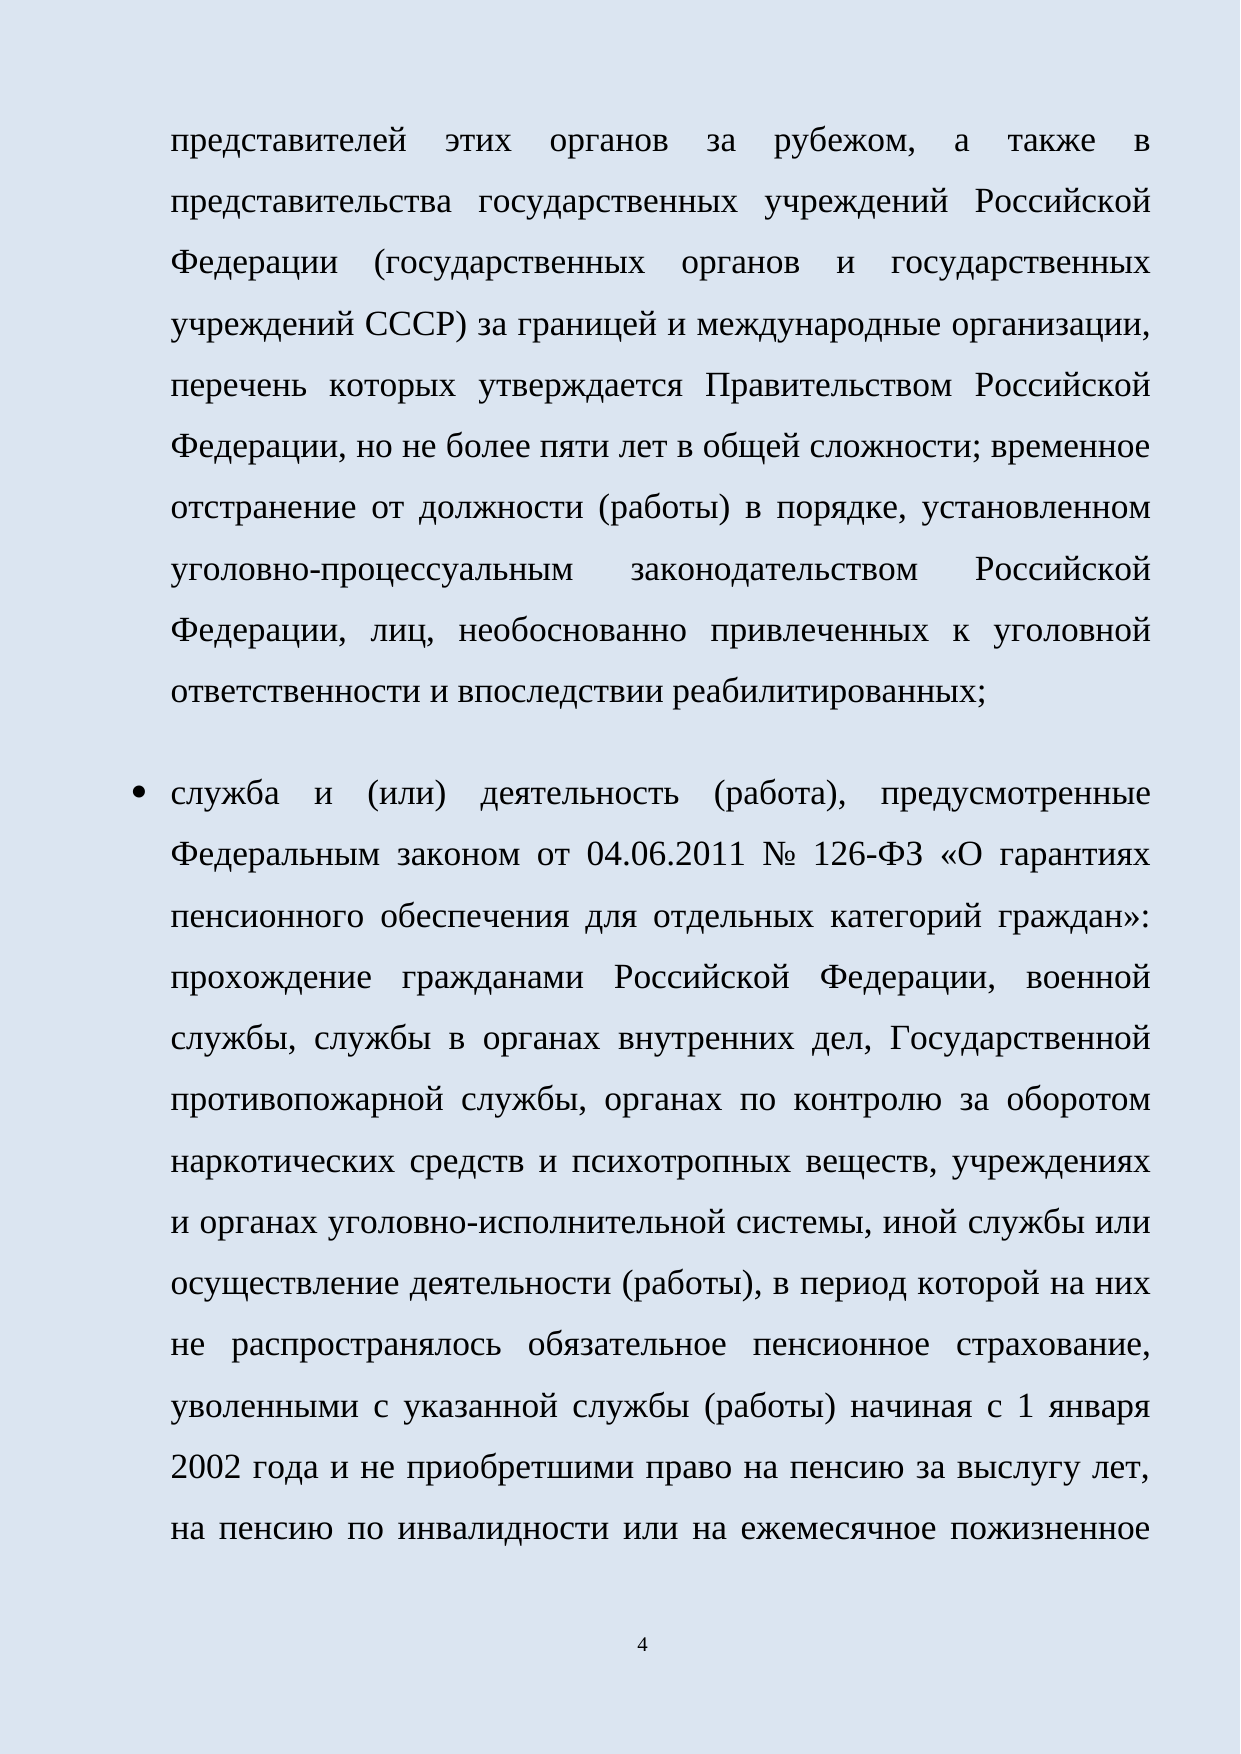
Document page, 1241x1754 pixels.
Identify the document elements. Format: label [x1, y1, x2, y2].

list [133, 771, 1152, 1547]
list [133, 118, 1152, 710]
